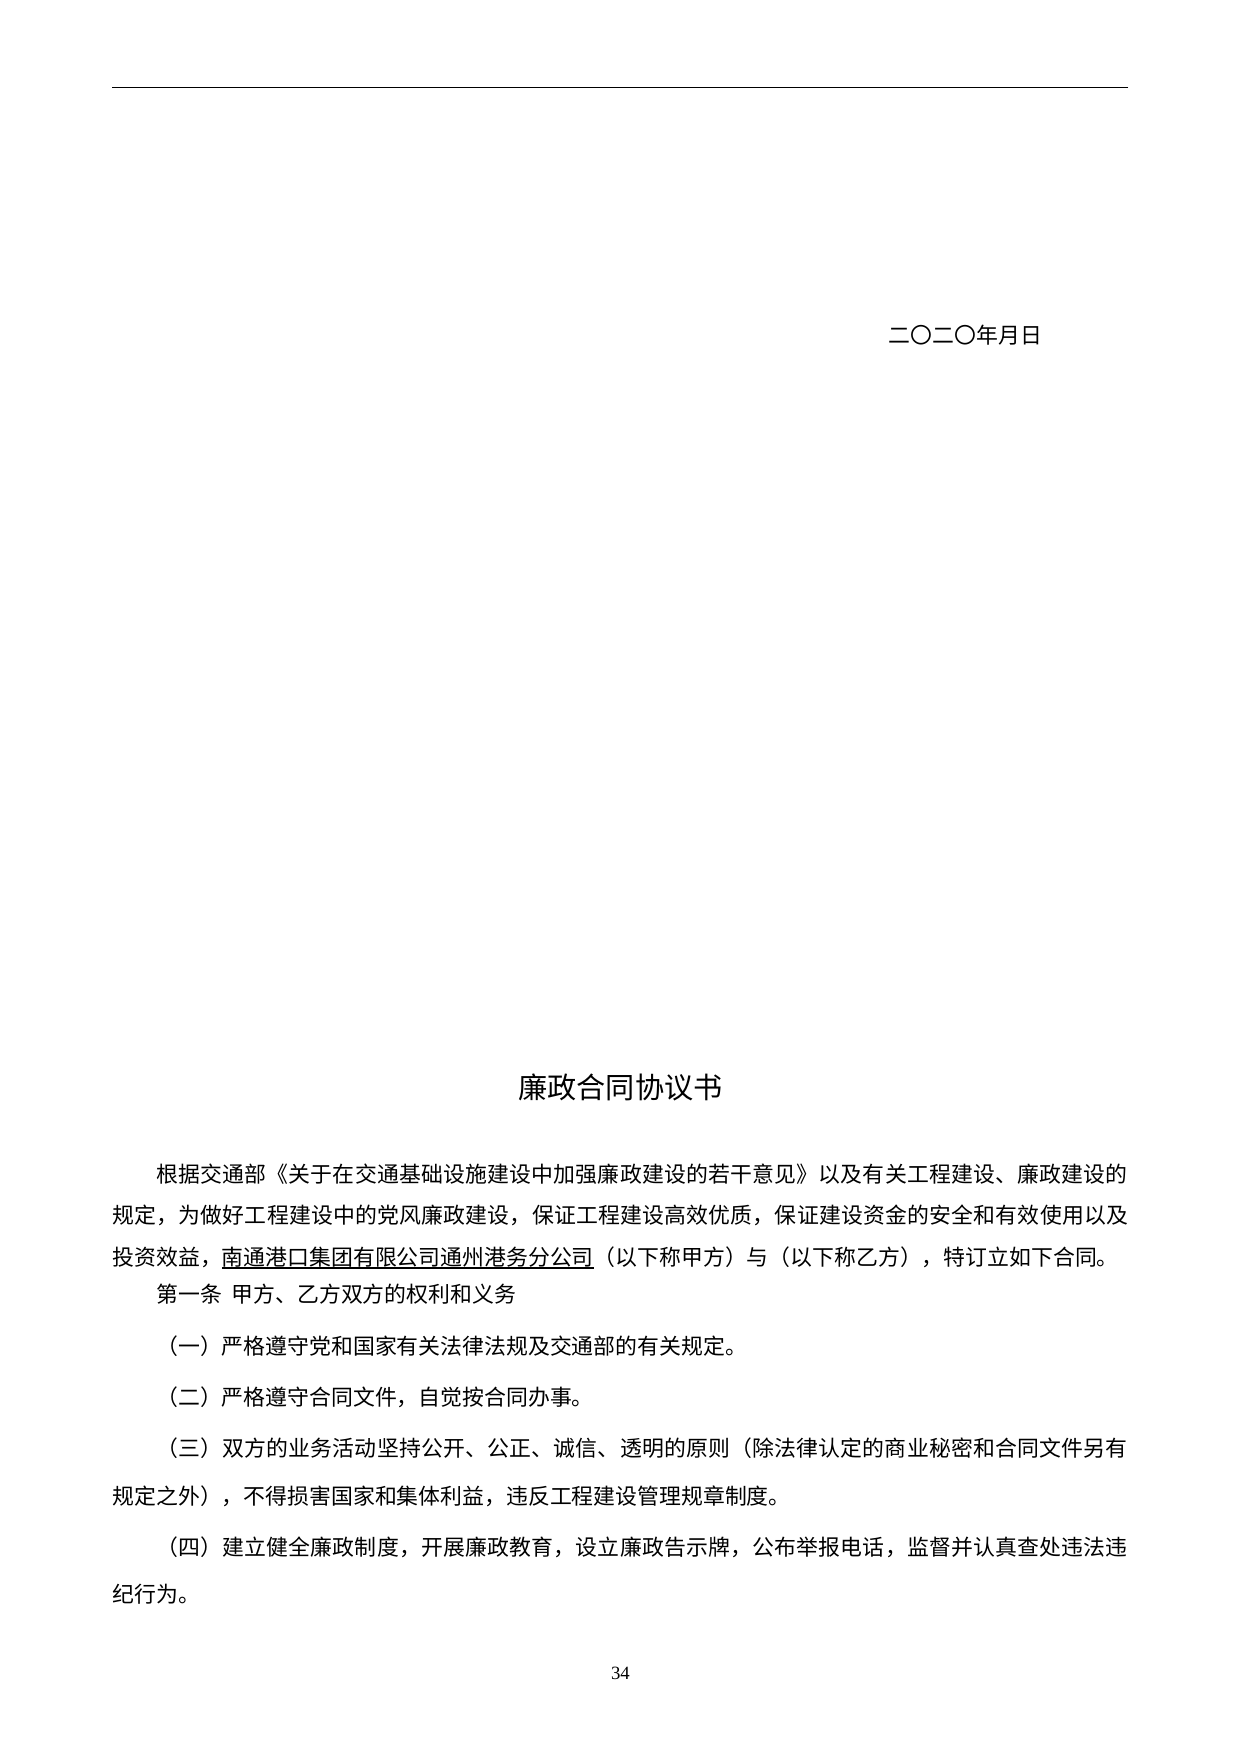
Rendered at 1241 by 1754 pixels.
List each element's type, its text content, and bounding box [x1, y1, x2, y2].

text 第一条 甲方、乙方双方的权利和义务 [112, 1277, 1128, 1309]
text （一）严格遵守党和国家有关法律法规及交通部的有关规定。 [112, 1329, 1128, 1360]
text （四）建立健全廉政制度，开展廉政教育，设立廉政告示牌，公布举报电话，监督并认真查处违法违纪行为。 [112, 1530, 1128, 1609]
text 廉政合同协议书 [112, 1065, 1128, 1107]
text 二〇二〇年月日 [112, 318, 1128, 349]
text 根据交通部《关于在交通基础设施建设中加强廉政建设的若干意见》以及有关工程建设、廉政建设的规定，为做好工程建设中的党风廉政建设，保证工程建设高效优质，保证建设资金的安全和有效使用以及投资效益，南通港口集团有限公司通州港务分公司（以下称甲方）与（以下称乙方），特订立如下合同。 [112, 1149, 1128, 1274]
text （二）严格遵守合同文件，自觉按合同办事。 [112, 1380, 1128, 1412]
text （三）双方的业务活动坚持公开、公正、诚信、透明的原则（除法律认定的商业秘密和合同文件另有规定之外），不得损害国家和集体利益，违反工程建设管理规章制度。 [112, 1431, 1128, 1510]
